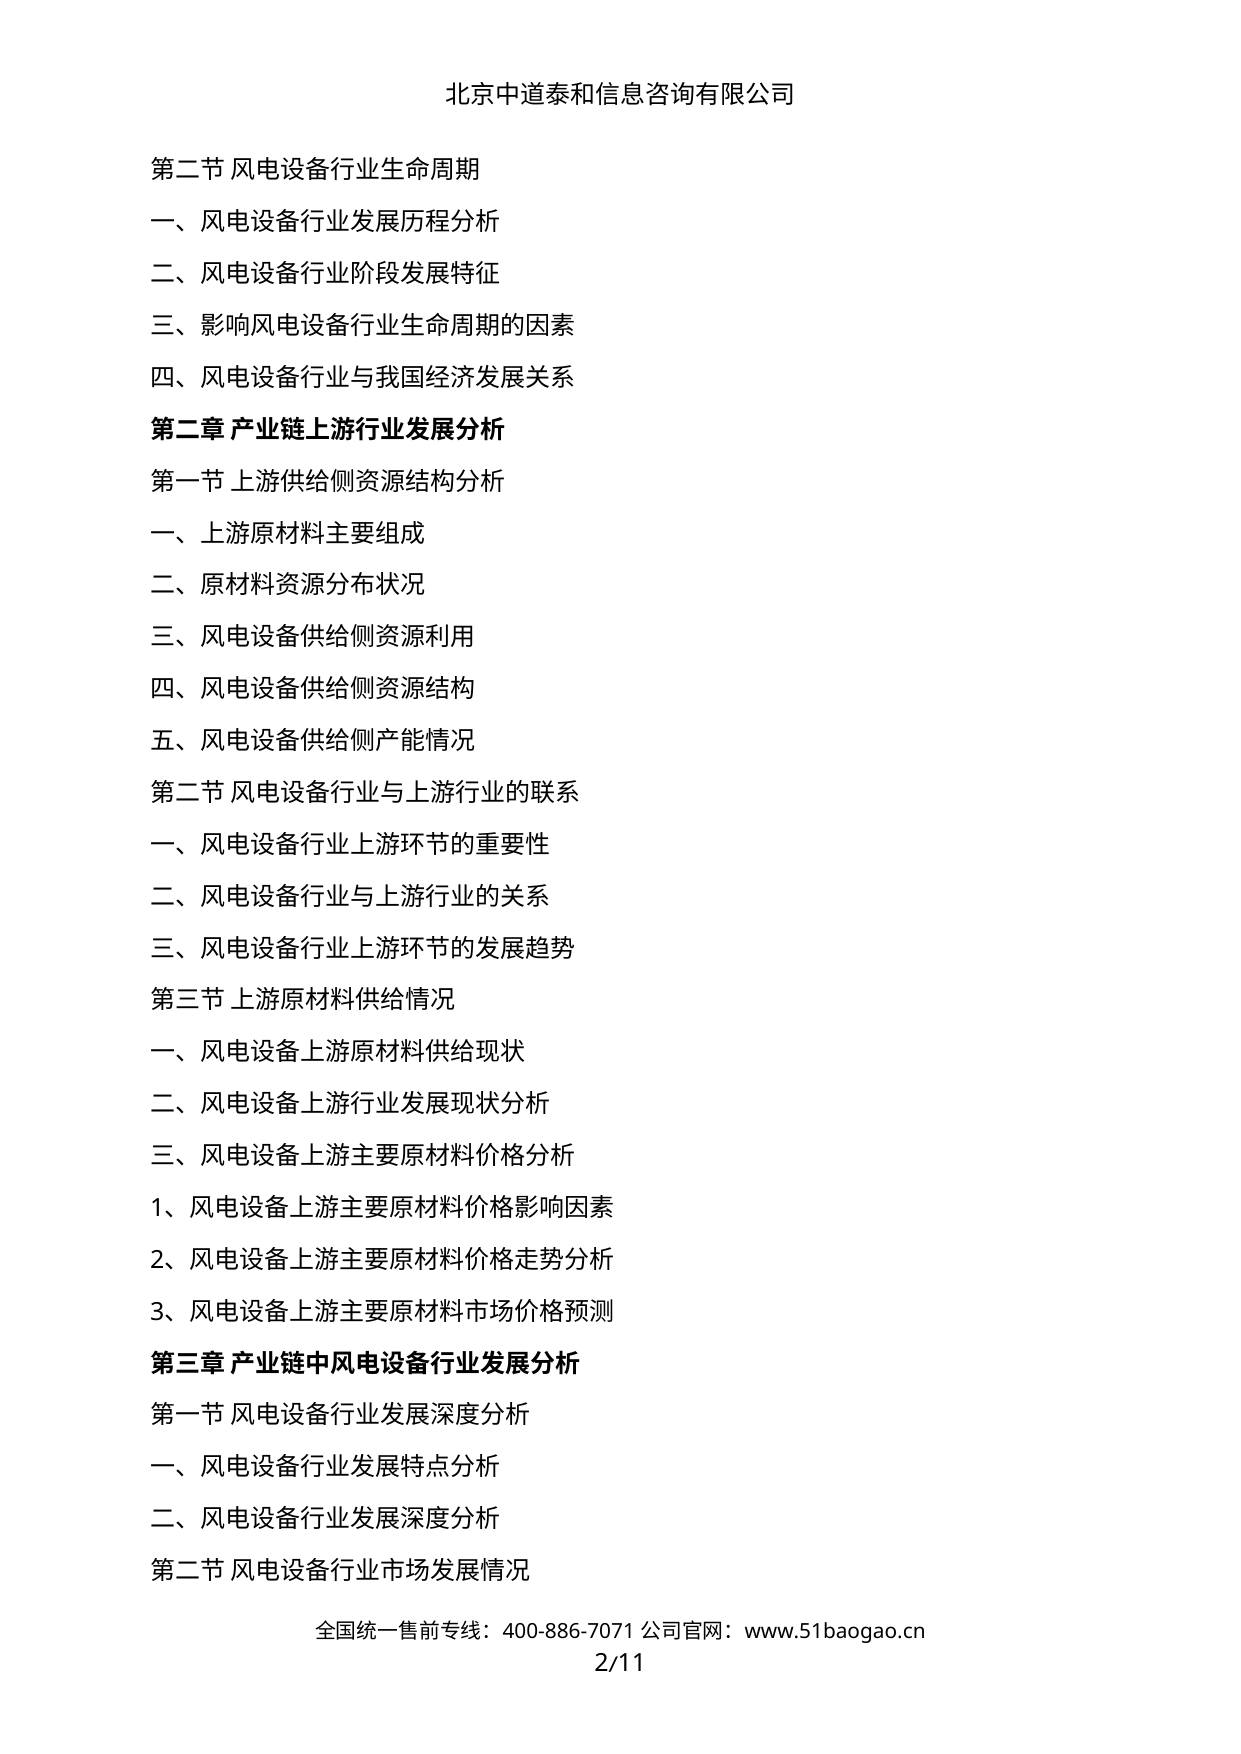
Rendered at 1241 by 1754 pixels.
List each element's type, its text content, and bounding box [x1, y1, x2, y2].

text 二、风电设备行业发展深度分析 [150, 1499, 1090, 1535]
text 三、影响风电设备行业生命周期的因素 [150, 306, 1090, 342]
text 二、风电设备行业与上游行业的关系 [150, 876, 1090, 912]
text 四、风电设备供给侧资源结构 [150, 669, 1090, 705]
text 3、风电设备上游主要原材料市场价格预测 [150, 1291, 1090, 1327]
text 一、风电设备行业上游环节的重要性 [150, 824, 1090, 861]
text 第一节 风电设备行业发展深度分析 [150, 1395, 1090, 1431]
text 第二节 风电设备行业市场发展情况 [150, 1551, 1090, 1587]
text 第二节 风电设备行业生命周期 [150, 150, 1090, 186]
text 五、风电设备供给侧产能情况 [150, 721, 1090, 757]
text 三、风电设备行业上游环节的发展趋势 [150, 928, 1090, 964]
text 四、风电设备行业与我国经济发展关系 [150, 357, 1090, 394]
text 一、风电设备行业发展特点分析 [150, 1447, 1090, 1483]
text 一、风电设备上游原材料供给现状 [150, 1032, 1090, 1068]
text 2、风电设备上游主要原材料价格走势分析 [150, 1239, 1090, 1276]
text 一、上游原材料主要组成 [150, 513, 1090, 549]
text 二、原材料资源分布状况 [150, 565, 1090, 601]
text 第三节 上游原材料供给情况 [150, 980, 1090, 1016]
text 一、风电设备行业发展历程分析 [150, 202, 1090, 238]
text 1、风电设备上游主要原材料价格影响因素 [150, 1187, 1090, 1224]
text 三、风电设备供给侧资源利用 [150, 617, 1090, 653]
text 二、风电设备上游行业发展现状分析 [150, 1084, 1090, 1120]
text 第二节 风电设备行业与上游行业的联系 [150, 772, 1090, 809]
text 第三章 产业链中风电设备行业发展分析 [150, 1343, 1090, 1379]
text 第二章 产业链上游行业发展分析 [150, 409, 1090, 446]
text 第一节 上游供给侧资源结构分析 [150, 461, 1090, 497]
text 二、风电设备行业阶段发展特征 [150, 254, 1090, 290]
text 三、风电设备上游主要原材料价格分析 [150, 1136, 1090, 1172]
